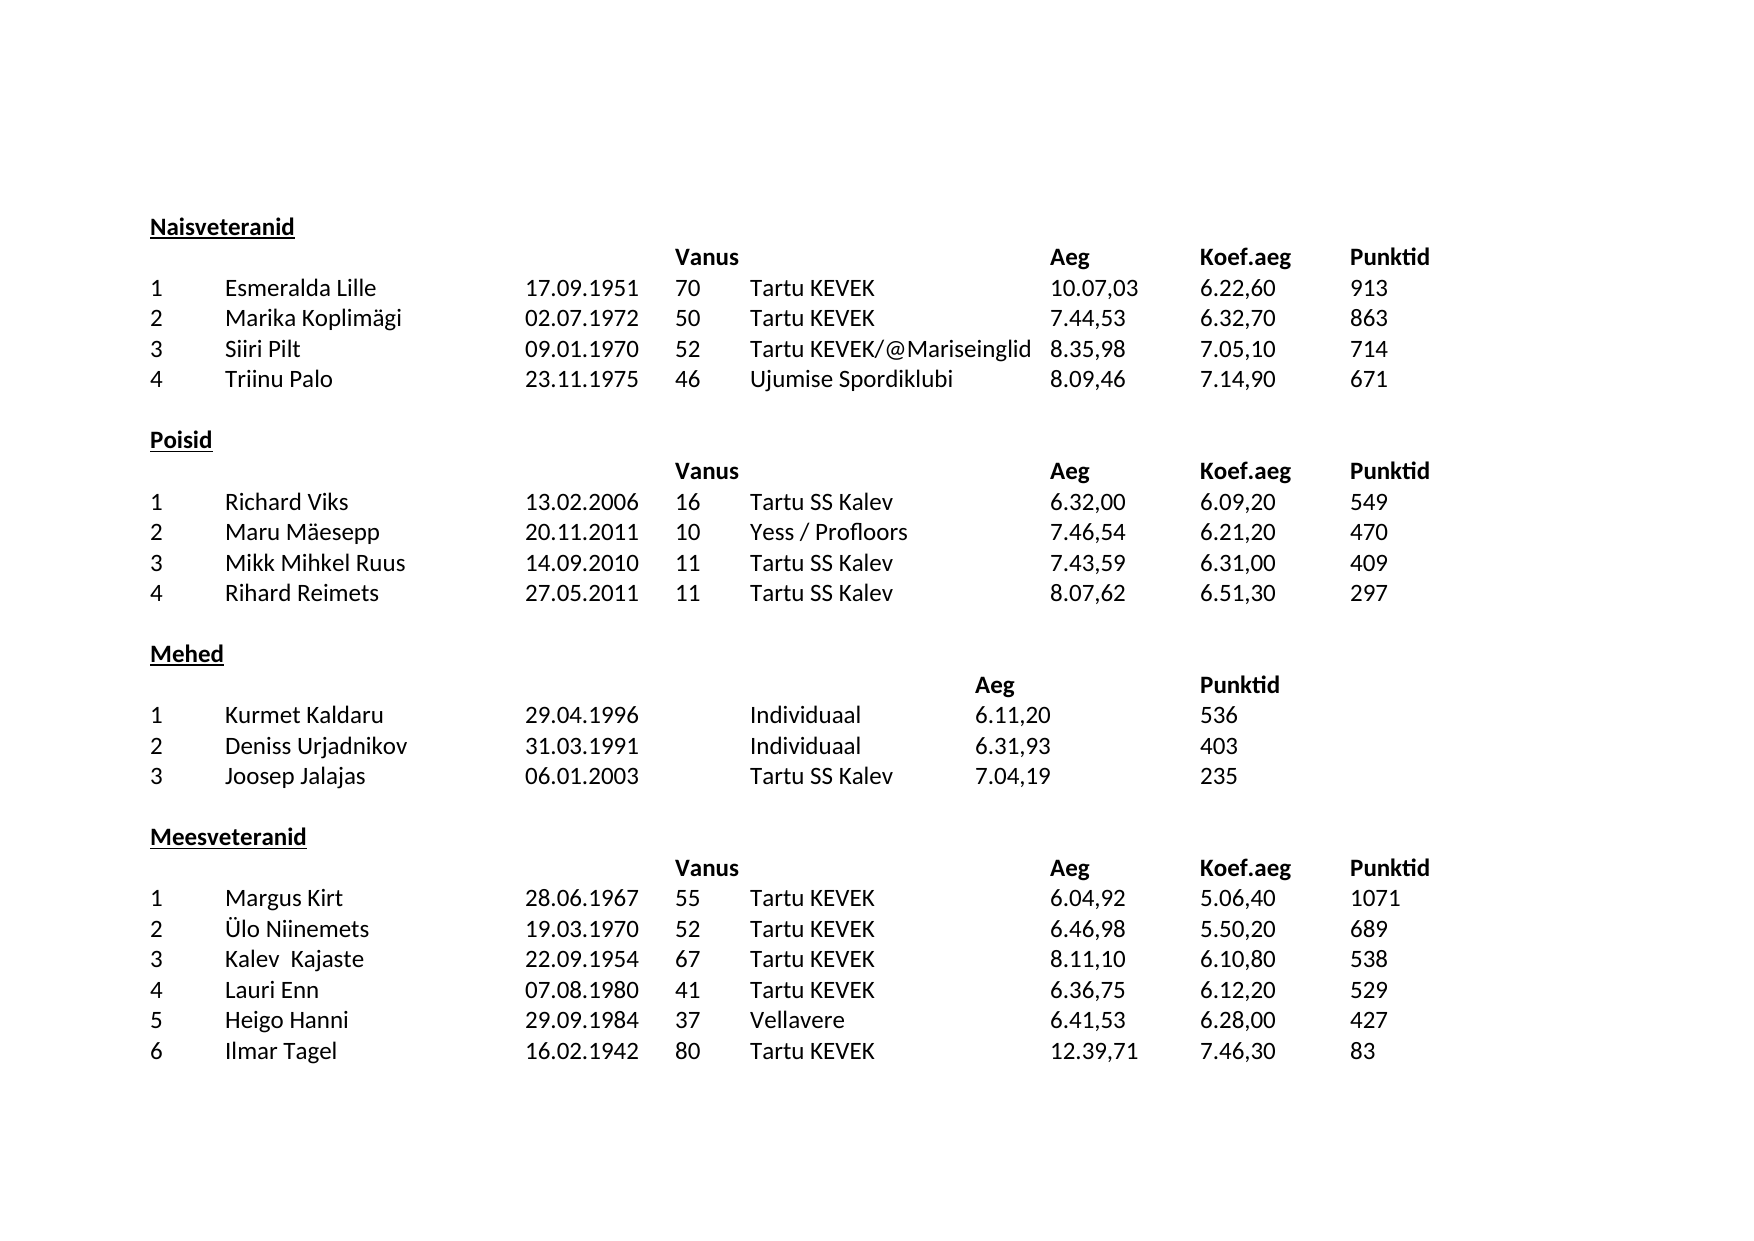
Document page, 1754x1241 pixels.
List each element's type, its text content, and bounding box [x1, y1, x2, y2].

text 1 Kurmet Kaldaru 29.04.1996 Individuaal 6.11,20 536 [150, 699, 1604, 730]
text 5 Heigo Hanni 29.09.1984 37 Vellavere 6.41,53 6.28,00 427 [150, 1004, 1604, 1035]
text Poisid [150, 425, 1604, 455]
text Mehed [150, 638, 1604, 669]
text 1 Richard Viks 13.02.2006 16 Tartu SS Kalev 6.32,00 6.09,20 549 [150, 486, 1604, 516]
text 6 Ilmar Tagel 16.02.1942 80 Tartu KEVEK 12.39,71 7.46,30 83 [150, 1035, 1604, 1066]
text 4 Triinu Palo 23.11.1975 46 Ujumise Spordiklubi 8.09,46 7.14,90 671 [150, 364, 1604, 394]
text Vanus Aeg Koef.aeg Punktid [600, 242, 1604, 272]
text 3 Joosep Jalajas 06.01.2003 Tartu SS Kalev 7.04,19 235 [150, 760, 1604, 791]
text Aeg Punktid [600, 669, 1604, 699]
text Vanus Aeg Koef.aeg Punktid [600, 852, 1604, 882]
text Naisveteranid [150, 211, 1604, 242]
text Vanus Aeg Koef.aeg Punktid [600, 455, 1604, 486]
text 2 Maru Mäesepp 20.11.2011 10 Yess / Profloors 7.46,54 6.21,20 470 [150, 516, 1604, 547]
text Meesveteranid [150, 821, 1604, 852]
text 2 Ülo Niinemets 19.03.1970 52 Tartu KEVEK 6.46,98 5.50,20 689 [150, 913, 1604, 943]
text 3 Siiri Pilt 09.01.1970 52 Tartu KEVEK/@Mariseinglid 8.35,98 7.05,10 714 [150, 333, 1604, 364]
text 3 Mikk Mihkel Ruus 14.09.2010 11 Tartu SS Kalev 7.43,59 6.31,00 409 [150, 547, 1604, 577]
text 2 Deniss Urjadnikov 31.03.1991 Individuaal 6.31,93 403 [150, 730, 1604, 760]
text 4 Rihard Reimets 27.05.2011 11 Tartu SS Kalev 8.07,62 6.51,30 297 [150, 577, 1604, 608]
text 1 Margus Kirt 28.06.1967 55 Tartu KEVEK 6.04,92 5.06,40 1071 [150, 882, 1604, 913]
text 4 Lauri Enn 07.08.1980 41 Tartu KEVEK 6.36,75 6.12,20 529 [150, 974, 1604, 1004]
text 1 Esmeralda Lille 17.09.1951 70 Tartu KEVEK 10.07,03 6.22,60 913 [150, 272, 1604, 303]
text 3 Kalev Kajaste 22.09.1954 67 Tartu KEVEK 8.11,10 6.10,80 538 [150, 943, 1604, 974]
text 2 Marika Koplimägi 02.07.1972 50 Tartu KEVEK 7.44,53 6.32,70 863 [150, 303, 1604, 333]
